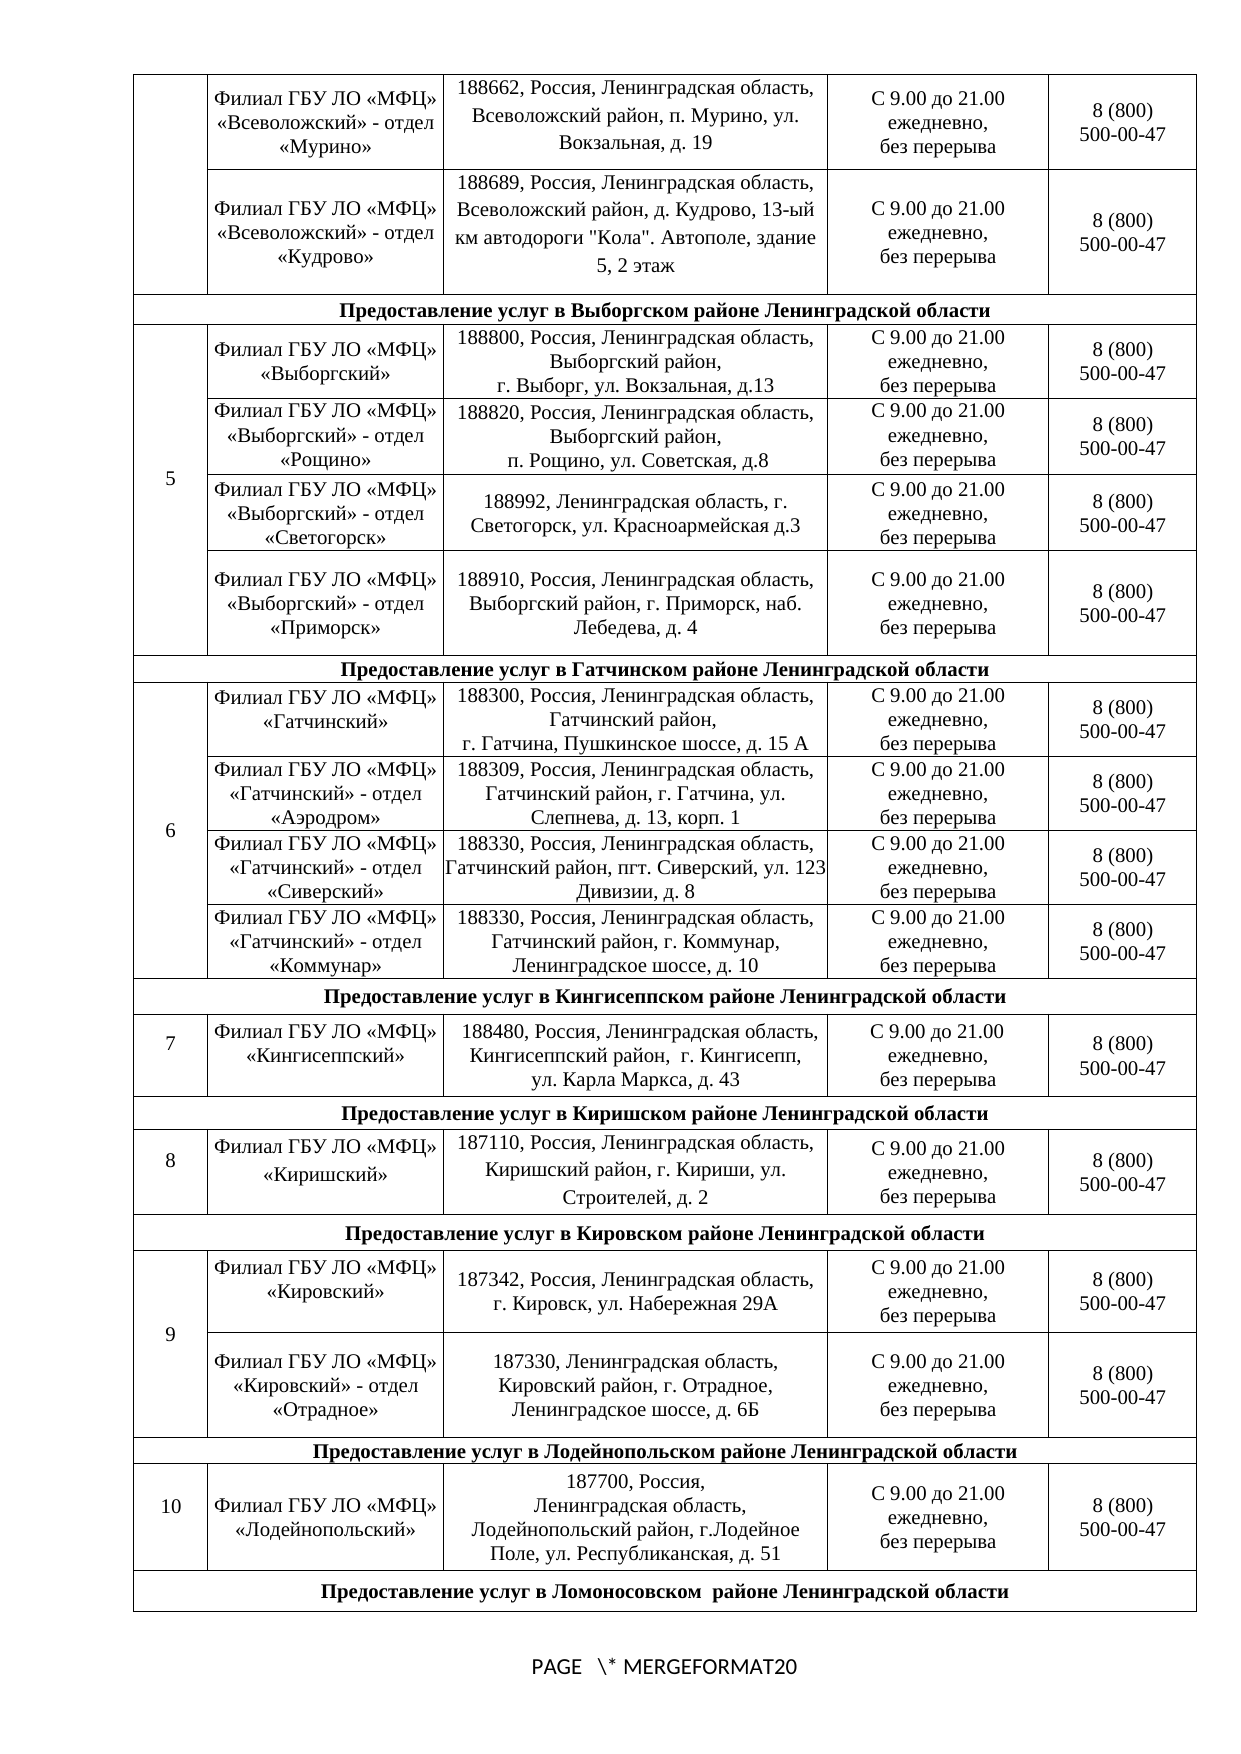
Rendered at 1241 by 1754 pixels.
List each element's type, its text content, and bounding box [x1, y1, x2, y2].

table_cell 187110, Россия, Ленинградская область, Киришский район, г. Кириши, ул. Строителей, д. 2 [444, 1130, 827, 1214]
table_cell С 9.00 до 21.00 ежедневно, без перерыва [828, 475, 1048, 550]
table_cell 8 (800) 500-00-47 [1049, 325, 1196, 397]
table_cell Филиал ГБУ ЛО «МФЦ» «Всеволожский» - отдел «Кудрово» [208, 170, 443, 294]
table_cell 10 [134, 1464, 207, 1570]
table_cell С 9.00 до 21.00 ежедневно, без перерыва [828, 905, 1048, 978]
table_cell С 9.00 до 21.00 ежедневно, без перерыва [828, 1251, 1048, 1332]
table_cell 8 (800) 500-00-47 [1049, 683, 1196, 756]
table_cell 6 [134, 683, 207, 978]
table_cell 8 (800) 500-00-47 [1049, 831, 1196, 904]
table_cell 188662, Россия, Ленинградская область, Всеволожский район, п. Мурино, ул. Вокзальная, д. 19 [444, 75, 827, 169]
table_cell Филиал ГБУ ЛО «МФЦ» «Гатчинский» - отдел «Коммунар» [208, 905, 443, 978]
table_cell 8 (800) 500-00-47 [1049, 1333, 1196, 1437]
table_cell С 9.00 до 21.00 ежедневно, без перерыва [828, 1130, 1048, 1214]
table_cell 8 (800) 500-00-47 [1049, 475, 1196, 550]
table_cell Филиал ГБУ ЛО «МФЦ» «Гатчинский» - отдел «Аэродром» [208, 757, 443, 830]
table_cell 8 (800) 500-00-47 [1049, 75, 1196, 169]
table_cell Филиал ГБУ ЛО «МФЦ» «Гатчинский» [208, 683, 443, 756]
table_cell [828, 75, 1048, 169]
table_cell Филиал ГБУ ЛО «МФЦ» «Выборгский» - отдел «Рощино» [208, 399, 443, 474]
table_cell С 9.00 до 21.00 ежедневно, без перерыва [828, 1333, 1048, 1437]
table_cell Предоставление услуг в Лодейнопольском районе Ленинградской области [134, 1438, 1196, 1463]
table_cell Предоставление услуг в Выборгском районе Ленинградской области [134, 295, 1196, 324]
table_cell С 9.00 до 21.00 ежедневно, без перерыва [828, 1464, 1048, 1570]
table_cell С 9.00 до 21.00 ежедневно, без перерыва [828, 1015, 1048, 1096]
table_cell 8 (800) 500-00-47 [1049, 905, 1196, 978]
table_cell 188800, Россия, Ленинградская область, Выборгский район, г. Выборг, ул. Вокзальная, д.13 [444, 325, 827, 397]
table_cell 188480, Россия, Ленинградская область, Кингисеппский район, г. Кингисепп, ул. Карла Маркса, д. 43 [444, 1015, 827, 1096]
table_cell Филиал ГБУ ЛО «МФЦ» «Выборгский» [208, 325, 443, 397]
table_cell Филиал ГБУ ЛО «МФЦ» «Всеволожский» - отдел «Мурино» [208, 75, 443, 169]
table_cell Филиал ГБУ ЛО «МФЦ» «Киришский» [208, 1130, 443, 1214]
table_cell Предоставление услуг в Ломоносовском районе Ленинградской области [134, 1571, 1196, 1611]
table_cell 188689, Россия, Ленинградская область, Всеволожский район, д. Кудрово, 13-ый км автодороги "Кола". Автополе, здание 5, 2 этаж [444, 170, 827, 294]
table_cell 8 (800) 500-00-47 [1049, 1130, 1196, 1214]
table_cell С 9.00 до 21.00 ежедневно, без перерыва [828, 170, 1048, 294]
table_cell Филиал ГБУ ЛО «МФЦ» «Выборгский» - отдел «Приморск» [208, 551, 443, 655]
table_cell 8 (800) 500-00-47 [1049, 170, 1196, 294]
table_cell С 9.00 до 21.00 ежедневно, без перерыва [828, 683, 1048, 756]
table_cell 8 (800) 500-00-47 [1049, 757, 1196, 830]
table_cell 8 [134, 1130, 207, 1214]
table_cell Филиал ГБУ ЛО «МФЦ» «Кировский» [208, 1251, 443, 1332]
table_cell Филиал ГБУ ЛО «МФЦ» «Кингисеппский» [208, 1015, 443, 1096]
table_cell С 9.00 до 21.00 ежедневно, без перерыва [828, 325, 1048, 397]
table_cell Предоставление услуг в Кингисеппском районе Ленинградской области [134, 979, 1196, 1013]
table_cell 9 [134, 1251, 207, 1437]
table_cell 187700, Россия, Ленинградская область, Лодейнопольский район, г.Лодейное Поле, ул. Республиканская, д. 51 [444, 1464, 827, 1570]
table_cell Филиал ГБУ ЛО «МФЦ» «Выборгский» - отдел «Светогорск» [208, 475, 443, 550]
table_cell С 9.00 до 21.00 ежедневно, без перерыва [828, 757, 1048, 830]
table_cell Филиал ГБУ ЛО «МФЦ» «Лодейнопольский» [208, 1464, 443, 1570]
table_cell 188910, Россия, Ленинградская область, Выборгский район, г. Приморск, наб. Лебедева, д. 4 [444, 551, 827, 655]
table_cell С 9.00 до 21.00 ежедневно, без перерыва [828, 831, 1048, 904]
table_cell 187342, Россия, Ленинградская область, г. Кировск, ул. Набережная 29А [444, 1251, 827, 1332]
table_cell Филиал ГБУ ЛО «МФЦ» «Гатчинский» - отдел «Сиверский» [208, 831, 443, 904]
table_cell Предоставление услуг в Гатчинском районе Ленинградской области [134, 656, 1196, 682]
table_cell Предоставление услуг в Кировском районе Ленинградской области [134, 1215, 1196, 1250]
table_cell 188820, Россия, Ленинградская область, Выборгский район, п. Рощино, ул. Советская, д.8 [444, 399, 827, 474]
table_cell 8 (800) 500-00-47 [1049, 551, 1196, 655]
table_cell Филиал ГБУ ЛО «МФЦ» «Кировский» - отдел «Отрадное» [208, 1333, 443, 1437]
table_cell 188992, Ленинградская область, г. Светогорск, ул. Красноармейская д.3 [444, 475, 827, 550]
table_cell 8 (800) 500-00-47 [1049, 1015, 1196, 1096]
table_cell 8 (800) 500-00-47 [1049, 399, 1196, 474]
table_cell С 9.00 до 21.00 ежедневно, без перерыва [828, 551, 1048, 655]
table_cell 8 (800) 500-00-47 [1049, 1464, 1196, 1570]
table_cell Предоставление услуг в Киришском районе Ленинградской области [134, 1097, 1196, 1129]
table_cell 5 [134, 325, 207, 655]
table_cell 7 [134, 1015, 207, 1096]
table_cell 8 (800) 500-00-47 [1049, 1251, 1196, 1332]
table_cell 187330, Ленинградская область, Кировский район, г. Отрадное, Ленинградское шоссе, д. 6Б [444, 1333, 827, 1437]
table_cell С 9.00 до 21.00 ежедневно, без перерыва [828, 399, 1048, 474]
